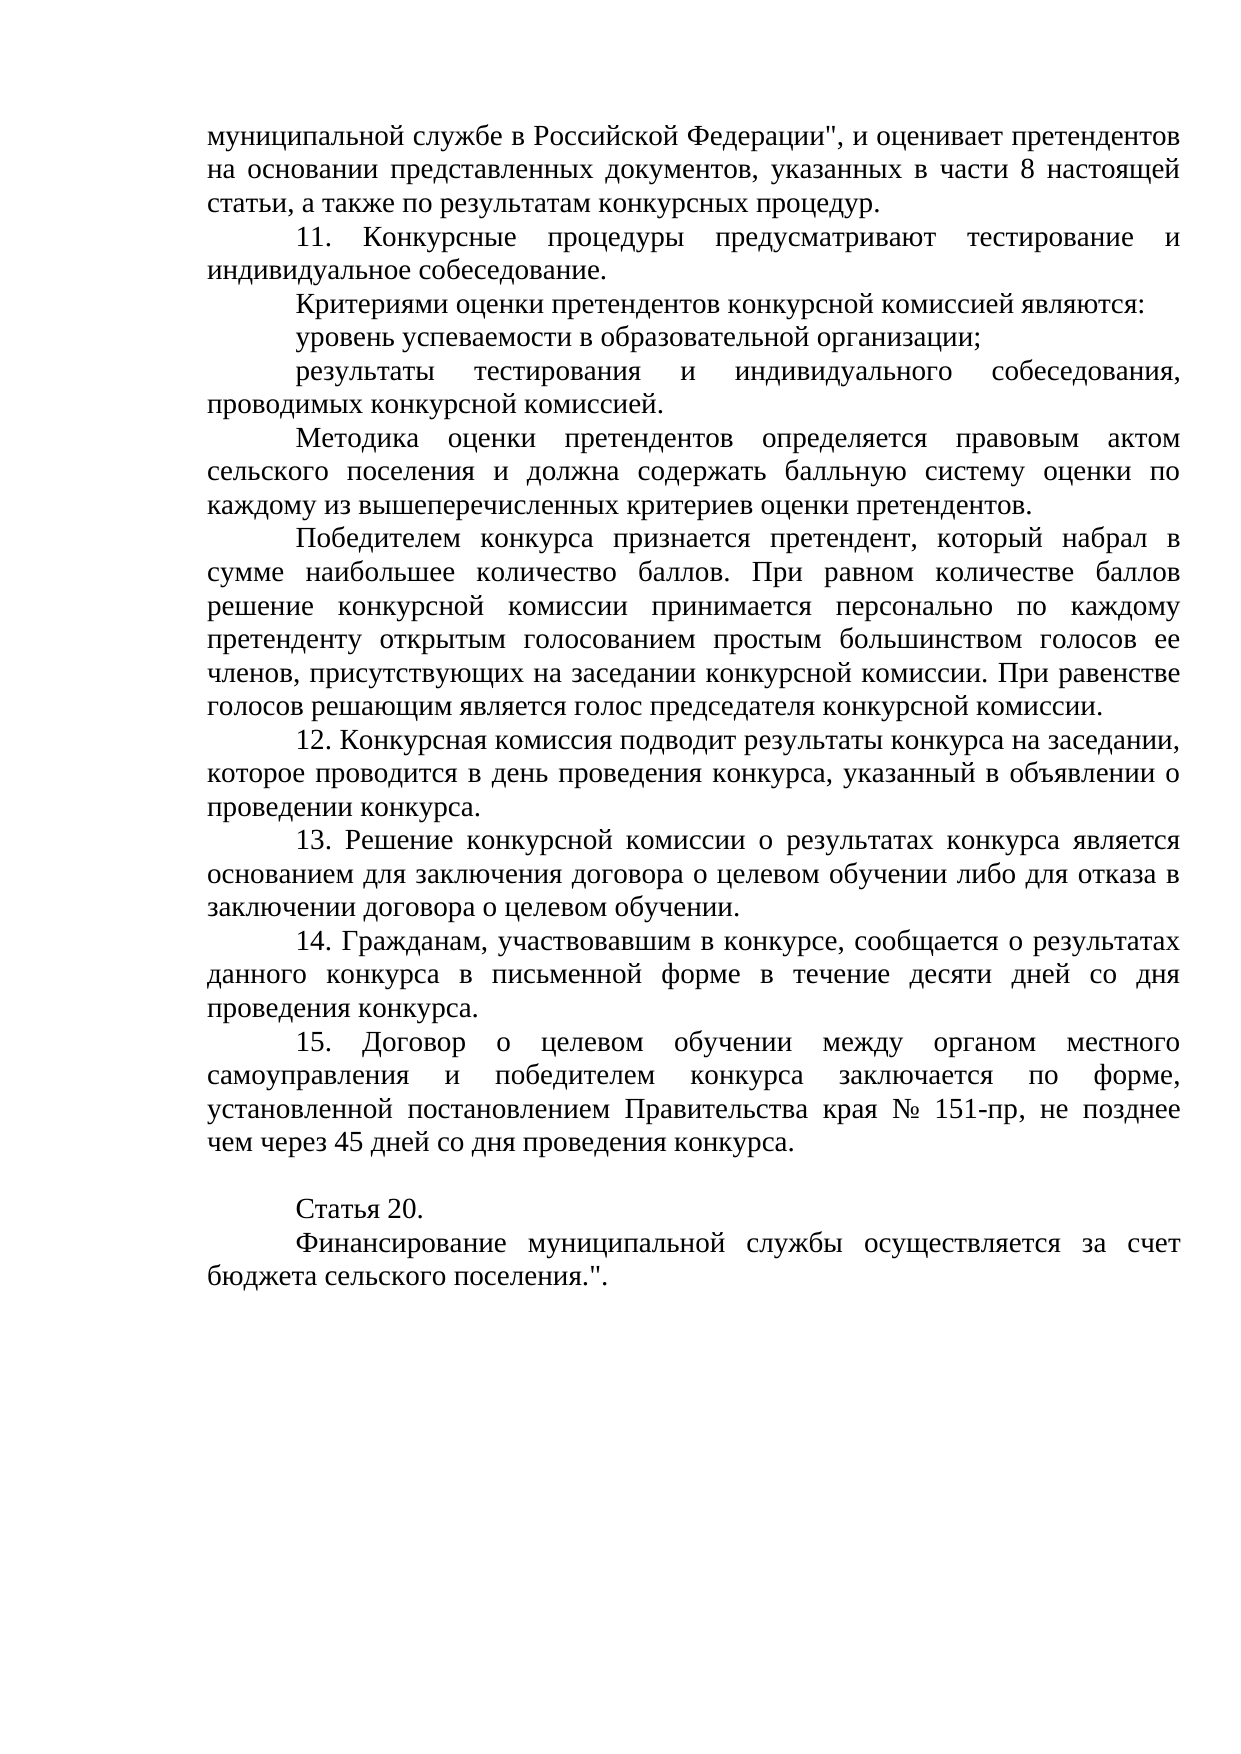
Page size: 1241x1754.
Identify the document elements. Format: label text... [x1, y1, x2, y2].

text Победителем конкурса признается претендент, который набрал в сумме наибольшее количество баллов. При равном количестве баллов решение конкурсной комиссии принимается персонально по каждому претенденту открытым голосованием простым большинством голосов ее членов, присутствующих на заседании конкурсной комиссии. При равенстве голосов решающим является голос председателя конкурсной комиссии. [207, 521, 1181, 722]
text уровень успеваемости в образовательной организации; [207, 319, 1181, 353]
text результаты тестирования и индивидуального собеседования, проводимых конкурсной комиссией. [207, 353, 1181, 420]
text 12. Конкурсная комиссия подводит результаты конкурса на заседании, которое проводится в день проведения конкурса, указанный в объявлении о проведении конкурса. [207, 722, 1181, 822]
text Критериями оценки претендентов конкурсной комиссией являются: [207, 286, 1181, 319]
text Статья 20. [207, 1191, 1181, 1225]
text 14. Гражданам, участвовавшим в конкурсе, сообщается о результатах данного конкурса в письменной форме в течение десяти дней со дня проведения конкурса. [207, 923, 1181, 1024]
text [207, 118, 1181, 219]
text 15. Договор о целевом обучении между органом местного самоуправления и победителем конкурса заключается по форме, установленной постановлением Правительства края № 151-пр, не позднее чем через 45 дней со дня проведения конкурса. [207, 1024, 1181, 1158]
text Методика оценки претендентов определяется правовым актом сельского поселения и должна содержать балльную систему оценки по каждому из вышеперечисленных критериев оценки претендентов. [207, 420, 1181, 521]
text 13. Решение конкурсной комиссии о результатах конкурса является основанием для заключения договора о целевом обучении либо для отказа в заключении договора о целевом обучении. [207, 822, 1181, 923]
text 11. Конкурсные процедуры предусматривают тестирование и индивидуальное собеседование. [207, 219, 1181, 286]
text Финансирование муниципальной службы осуществляется за счет бюджета сельского поселения.". [207, 1225, 1181, 1292]
